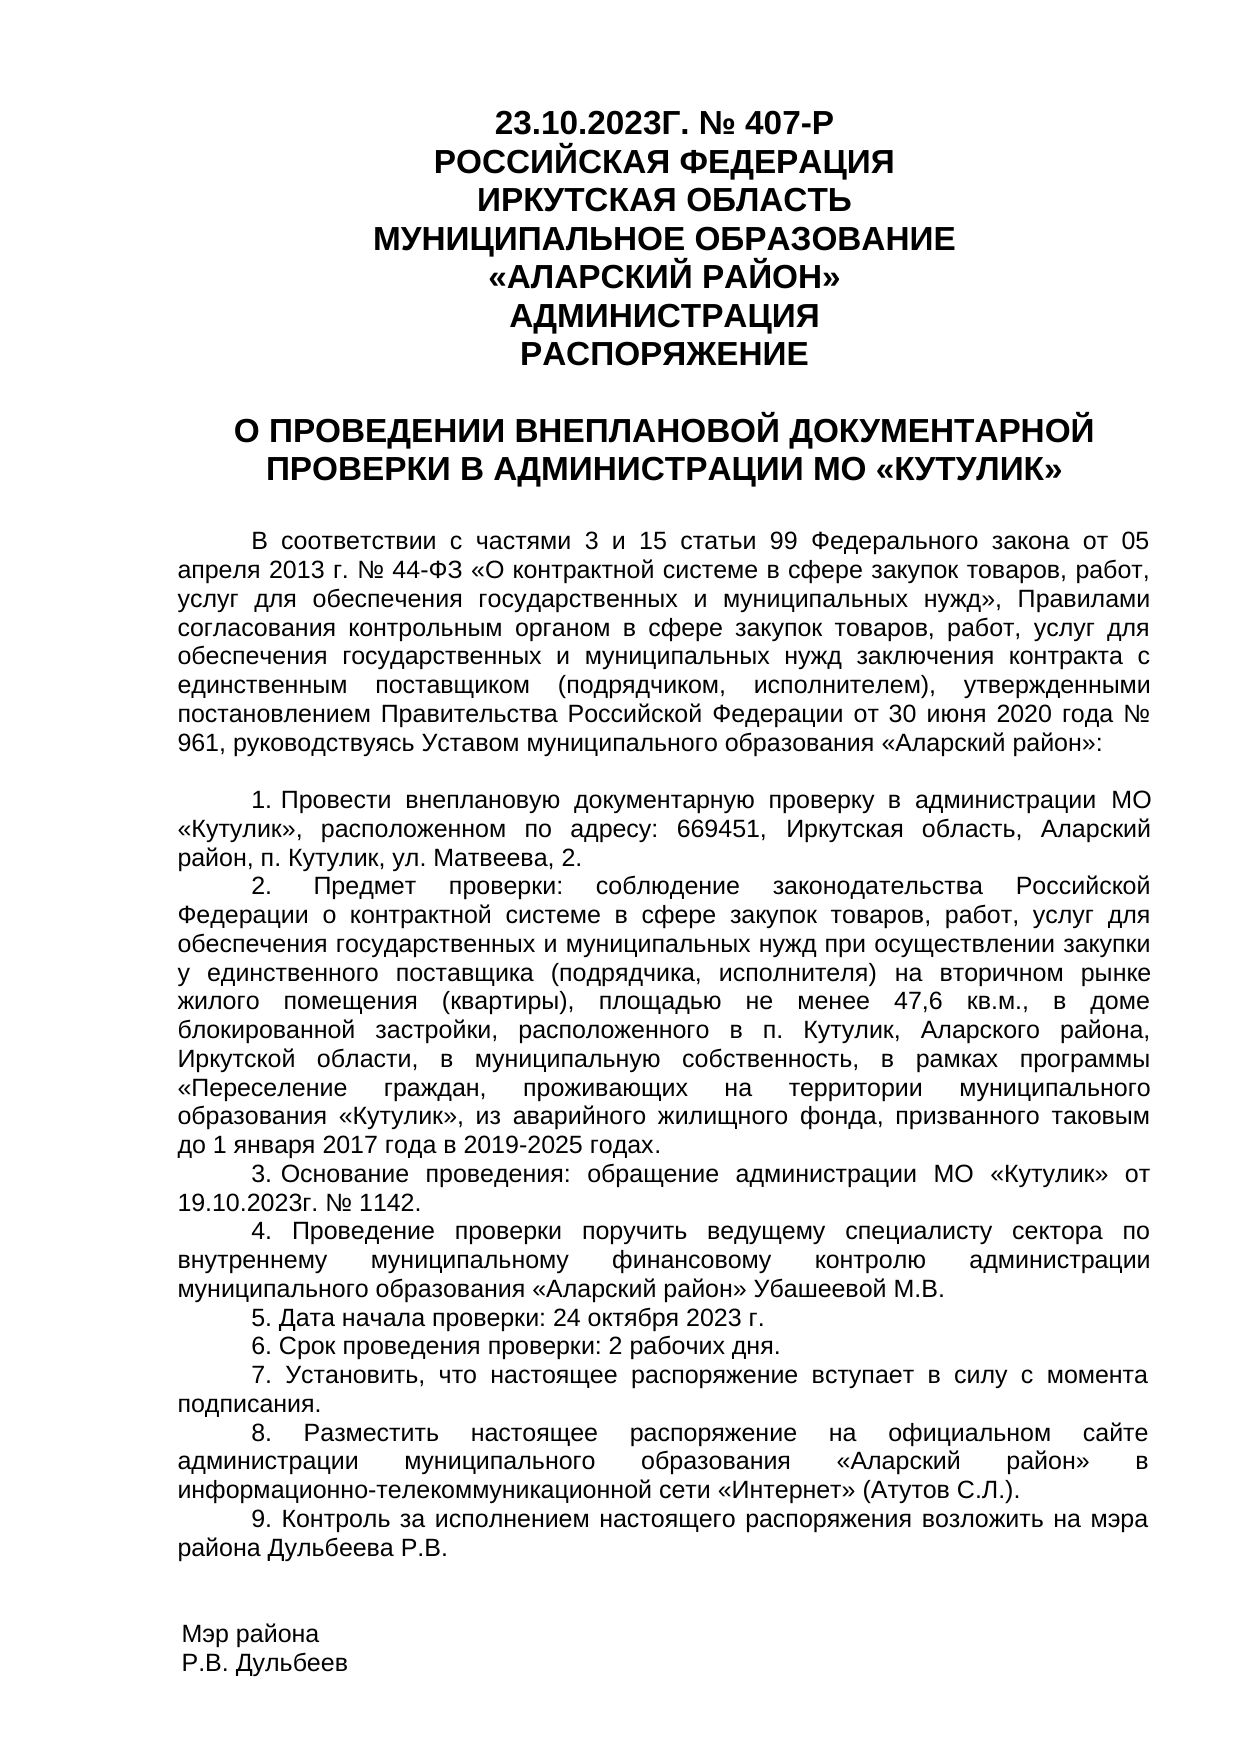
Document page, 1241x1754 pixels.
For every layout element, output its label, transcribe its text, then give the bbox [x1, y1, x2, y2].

text РАСПОРЯЖЕНИЕ [177, 334, 1151, 372]
text 5. Дата начала проверки: 24 октября 2023 г. [177, 1302, 1151, 1331]
text О ПРОВЕДЕНИИ ВНЕПЛАНОВОЙ ДОКУМЕНТАРНОЙ ПРОВЕРКИ В АДМИНИСТРАЦИИ МО «КУТУЛИК» [177, 411, 1151, 488]
text МУНИЦИПАЛЬНОЕ ОБРАЗОВАНИЕ [177, 219, 1151, 257]
text 7. Установить, что настоящее распоряжение вступает в силу с момента подписания. [177, 1360, 1149, 1417]
list Основание проведения: обращение администрации МО «Кутулик» от 19.10.2023г. № 1142. [177, 1159, 1151, 1216]
text 4. Проведение проверки поручить ведущему специалисту сектора по внутреннему муниципальному финансовому контролю администрации муниципального образования «Аларский район» Убашеевой М.В. [177, 1216, 1151, 1302]
text Р.В. Дульбеев [181, 1647, 1149, 1676]
list Провести внеплановую документарную проверку в администрации МО «Кутулик», расположенном по адресу: 669451, Иркутская область, Аларский район, п. Кутулик, ул. Матвеева, 2. [177, 785, 1151, 871]
text 6. Срок проведения проверки: 2 рабочих дня. [177, 1331, 1151, 1360]
text 8. Разместить настоящее распоряжение на официальном сайте администрации муниципального образования «Аларский район» в информационно-телекоммуникационной сети «Интернет» (Атутов С.Л.). [177, 1417, 1149, 1504]
text В соответствии с частями 3 и 15 статьи 99 Федерального закона от 05 апреля 2013 г. № 44-ФЗ «О контрактной системе в сфере закупок товаров, работ, услуг для обеспечения государственных и муниципальных нужд», Правилами согласования контрольным органом в сфере закупок товаров, работ, услуг для обеспечения государственных и муниципальных нужд заключения контракта с единственным поставщиком (подрядчиком, исполнителем), утвержденными постановлением Правительства Российской Федерации от 30 июня 2020 года № 961, руководствуясь Уставом муниципального образования «Аларский район»: [177, 526, 1151, 756]
text «АЛАРСКИЙ РАЙОН» [177, 257, 1151, 296]
text Мэр района [181, 1619, 1149, 1647]
text 9. Контроль за исполнением настоящего распоряжения возложить на мэра района Дульбеева Р.В. [177, 1504, 1149, 1561]
text АДМИНИСТРАЦИЯ [177, 296, 1151, 334]
text ИРКУТСКАЯ ОБЛАСТЬ [177, 180, 1151, 219]
list Предмет проверки: соблюдение законодательства Российской Федерации о контрактной системе в сфере закупок товаров, работ, услуг для обеспечения государственных и муниципальных нужд при осуществлении закупки у единственного поставщика (подрядчика, исполнителя) на вторичном рынке жилого помещения (квартиры), площадью не менее 47,6 кв.м., в доме блокированной застройки, расположенного в п. Кутулик, Аларского района, Иркутской области, в муниципальную собственность, в рамках программы «Переселение граждан, проживающих на территории муниципального образования «Кутулик», из аварийного жилищного фонда, призванного таковым до 1 января 2017 года в 2019-2025 годах. [177, 871, 1151, 1159]
text 23.10.2023Г. № 407-Р [177, 103, 1151, 142]
text РОССИЙСКАЯ ФЕДЕРАЦИЯ [177, 142, 1151, 180]
